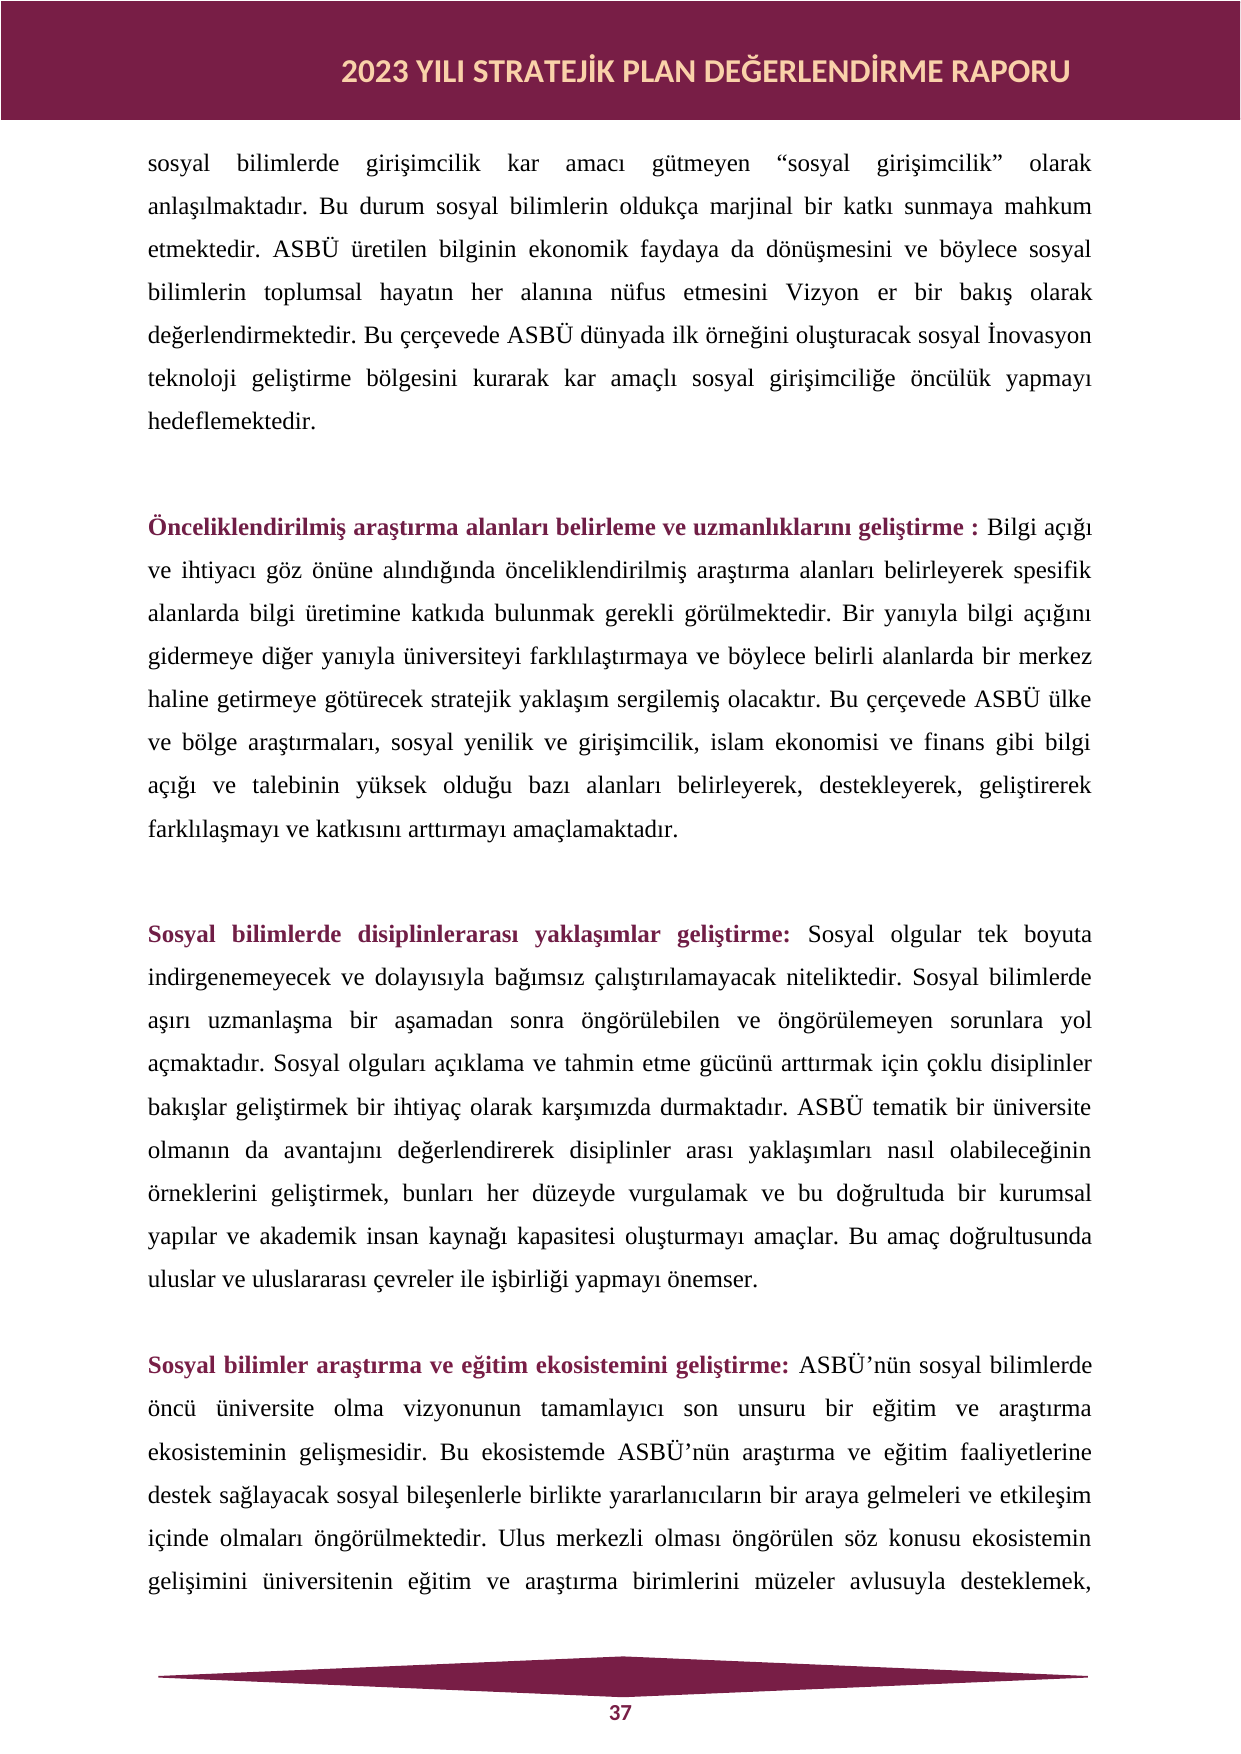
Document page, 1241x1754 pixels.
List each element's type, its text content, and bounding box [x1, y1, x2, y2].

list Sosyal bilimlerde disiplinlerarası yaklaşımlar geliştirme: Sosyal olgular tek boyuta indirgenemeyecek ve dolayısıyla bağımsız çalıştırılamayacak niteliktedir. Sosyal bilimlerde aşırı uzmanlaşma bir aşamadan sonra öngörülebilen ve öngörülemeyen sorunlara yol açmaktadır. Sosyal olguları açıklama ve tahmin etme gücünü arttırmak için çoklu disiplinler bakışlar geliştirmek bir ihtiyaç olarak karşımızda durmaktadır. ASBÜ tematik bir üniversite olmanın da avantajını değerlendirerek disiplinler arası yaklaşımları nasıl olabileceğinin örneklerini geliştirmek, bunları her düzeyde vurgulamak ve bu doğrultuda bir kurumsal yapılar ve akademik insan kaynağı kapasitesi oluşturmayı amaçlar. Bu amaç doğrultusunda uluslar ve uluslararası çevreler ile işbirliği yapmayı önemser. [148, 919, 1093, 1293]
list Önceliklendirilmiş araştırma alanları belirleme ve uzmanlıklarını geliştirme : Bilgi açığı ve ihtiyacı göz önüne alındığında önceliklendirilmiş araştırma alanları belirleyerek spesifik alanlarda bilgi üretimine katkıda bulunmak gerekli görülmektedir. Bir yanıyla bilgi açığını gidermeye diğer yanıyla üniversiteyi farklılaştırmaya ve böylece belirli alanlarda bir merkez haline getirmeye götürecek stratejik yaklaşım sergilemiş olacaktır. Bu çerçevede ASBÜ ülke ve bölge araştırmaları, sosyal yenilik ve girişimcilik, islam ekonomisi ve finans gibi bilgi açığı ve talebinin yüksek olduğu bazı alanları belirleyerek, destekleyerek, geliştirerek farklılaşmayı ve katkısını arttırmayı amaçlamaktadır. [148, 512, 1093, 842]
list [148, 1350, 1093, 1595]
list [148, 148, 1093, 435]
